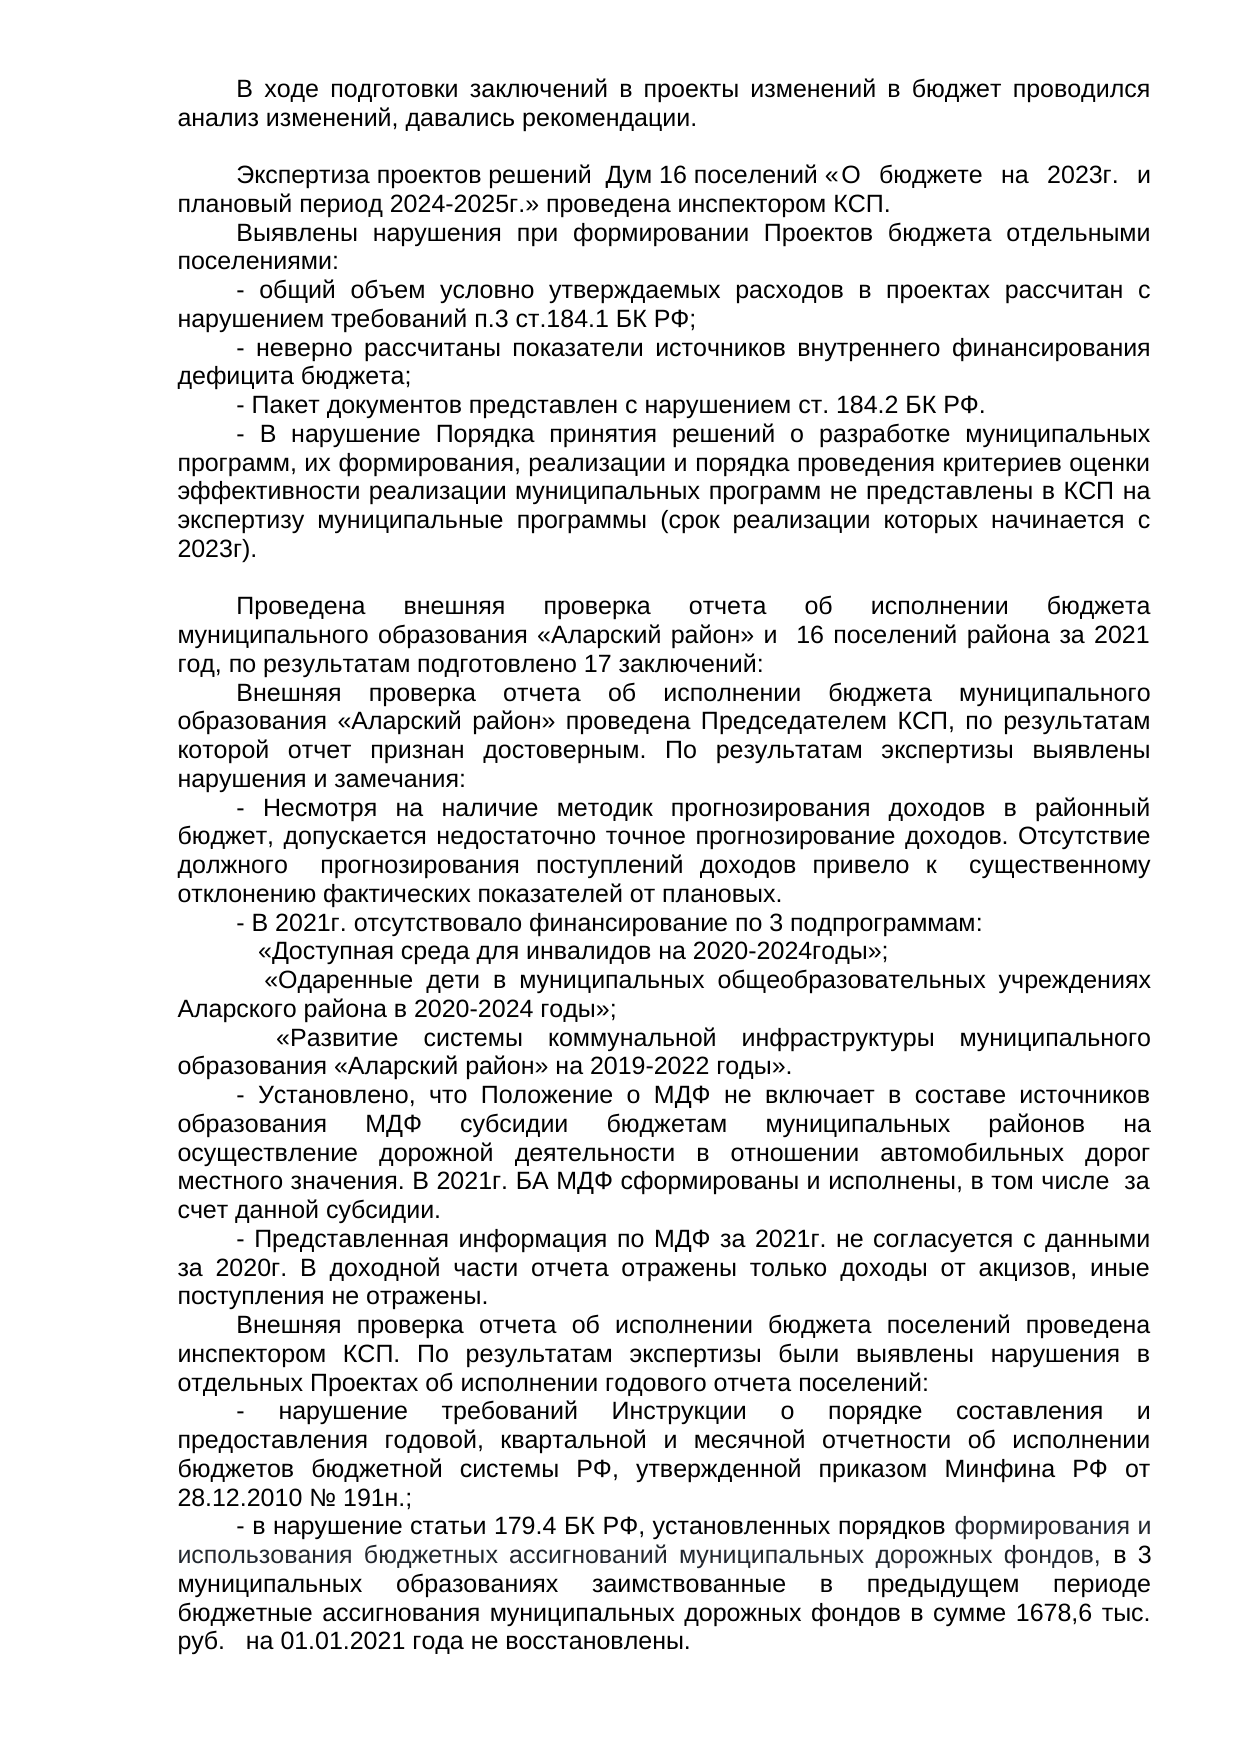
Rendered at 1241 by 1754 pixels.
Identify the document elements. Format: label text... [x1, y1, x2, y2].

text - общий объем условно утверждаемых расходов в проектах рассчитан с нарушением требований п.3 ст.184.1 БК РФ; [177, 275, 1152, 333]
text - нарушение требований Инструкции о порядке составления и предоставления годовой, квартальной и месячной отчетности об исполнении бюджетов бюджетной системы РФ, утвержденной приказом Минфина РФ от 28.12.2010 № 191н.; [177, 1396, 1152, 1511]
text - Несмотря на наличие методик прогнозирования доходов в районный бюджет, допускается недостаточно точное прогнозирование доходов. Отсутствие должного прогнозирования поступлений доходов привело к существенному отклонению фактических показателей от плановых. [177, 793, 1152, 908]
text Внешняя проверка отчета об исполнении бюджета поселений проведена инспектором КСП. По результатам экспертизы были выявлены нарушения в отдельных Проектах об исполнении годового отчета поселений: [177, 1310, 1152, 1396]
list Проведена внешняя проверка отчета об исполнении бюджета муниципального образования «Аларский район» и 16 поселений района за 2021 год, по результатам подготовлено 17 заключений: [177, 591, 1152, 678]
text Выявлены нарушения при формировании Проектов бюджета отдельными поселениями: [177, 218, 1152, 275]
list - Пакет документов представлен с нарушением ст. 184.2 БК РФ. [177, 390, 1152, 419]
text - в нарушение статьи 179.4 БК РФ, установленных порядков формирования и использования бюджетных ассигнований муниципальных дорожных фондов, в 3 муниципальных образованиях заимствованные в предыдущем периоде бюджетные ассигнования муниципальных дорожных фондов в сумме 1678,6 тыс. руб. на 01.01.2021 года не восстановлены. [177, 1540, 1152, 1655]
text Внешняя проверка отчета об исполнении бюджета муниципального образования «Аларский район» проведена Председателем КСП, по результатам которой отчет признан достоверным. По результатам экспертизы выявлены нарушения и замечания: [177, 678, 1152, 793]
text «Доступная среда для инвалидов на 2020-2024годы»; [177, 936, 1152, 965]
text Экспертиза проектов решений Дум 16 поселений « О бюджете на 2023г. и плановый период 2024-2025г.» проведена инспектором КСП. [177, 160, 1152, 218]
text - Представленная информация по МДФ за 2021г. не согласуется с данными за 2020г. В доходной части отчета отражены только доходы от акцизов, иные поступления не отражены. [177, 1224, 1152, 1310]
text - В 2021г. отсутствовало финансирование по 3 подпрограммам: [177, 908, 1152, 936]
list - В нарушение Порядка принятия решений о разработке муниципальных программ, их формирования, реализации и порядка проведения критериев оценки эффективности реализации муниципальных программ не представлены в КСП на экспертизу муниципальные программы (срок реализации которых начинается с 2023г). [177, 419, 1152, 563]
text «Одаренные дети в муниципальных общеобразовательных учреждениях Аларского района в 2020-2024 годы»; [177, 965, 1152, 1023]
list - неверно рассчитаны показатели источников внутреннего финансирования дефицита бюджета; [177, 333, 1152, 390]
text В ходе подготовки заключений в проекты изменений в бюджет проводился анализ изменений, давались рекомендации. [177, 74, 1152, 131]
text - в нарушение статьи 179.4 БК РФ, установленных порядков формирования и использования бюджетных ассигнований муниципальных дорожных фондов, в 3 муниципальных образованиях заимствованные в предыдущем периоде бюджетные ассигнования муниципальных дорожных фондов в сумме 1678,6 тыс. руб. на 01.01.2021 года не восстановлены. [177, 1511, 954, 1540]
text «Развитие системы коммунальной инфраструктуры муниципального образования «Аларский район» на 2019-2022 годы». [177, 1023, 1152, 1080]
text - Установлено, что Положение о МДФ не включает в составе источников образования МДФ субсидии бюджетам муниципальных районов на осуществление дорожной деятельности в отношении автомобильных дорог местного значения. В 2021г. БА МДФ сформированы и исполнены, в том числе за счет данной субсидии. [177, 1080, 1152, 1224]
